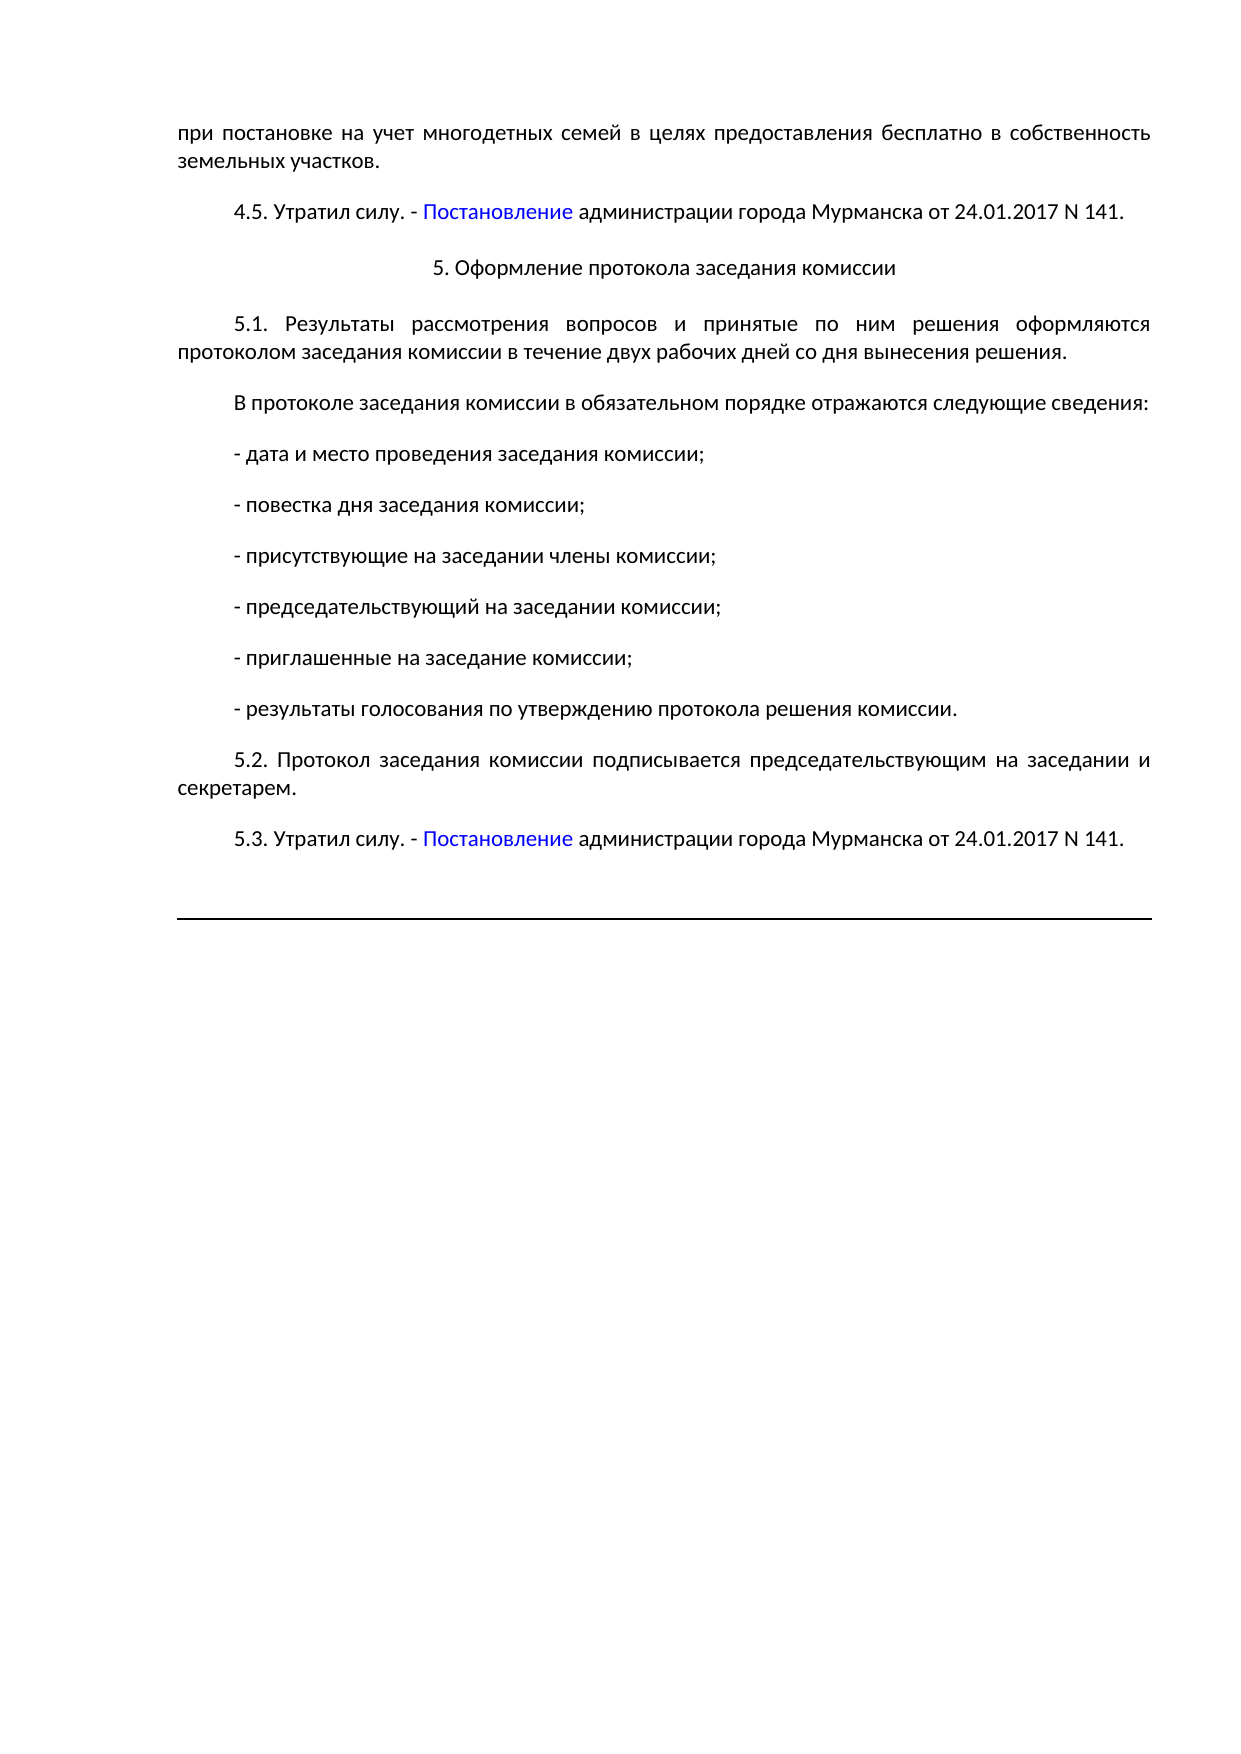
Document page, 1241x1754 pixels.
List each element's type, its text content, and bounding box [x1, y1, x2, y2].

text - дата и место проведения заседания комиссии; [177, 439, 1152, 467]
text 5. Оформление протокола заседания комиссии [177, 253, 1152, 281]
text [177, 118, 1152, 174]
text - приглашенные на заседание комиссии; [177, 643, 1152, 671]
text - председательствующий на заседании комиссии; [177, 592, 1152, 620]
text В протоколе заседания комиссии в обязательном порядке отражаются следующие сведения: [177, 388, 1152, 416]
text - результаты голосования по утверждению протокола решения комиссии. [177, 694, 1152, 722]
text 4.5. Утратил силу. - Постановление администрации города Мурманска от 24.01.2017 N 141. [177, 197, 1152, 225]
text - повестка дня заседания комиссии; [177, 490, 1152, 518]
text 5.1. Результаты рассмотрения вопросов и принятые по ним решения оформляются протоколом заседания комиссии в течение двух рабочих дней со дня вынесения решения. [177, 309, 1152, 365]
text - присутствующие на заседании члены комиссии; [177, 541, 1152, 569]
text 5.3. Утратил силу. - Постановление администрации города Мурманска от 24.01.2017 N 141. [177, 824, 1152, 852]
text 5.2. Протокол заседания комиссии подписывается председательствующим на заседании и секретарем. [177, 745, 1152, 801]
